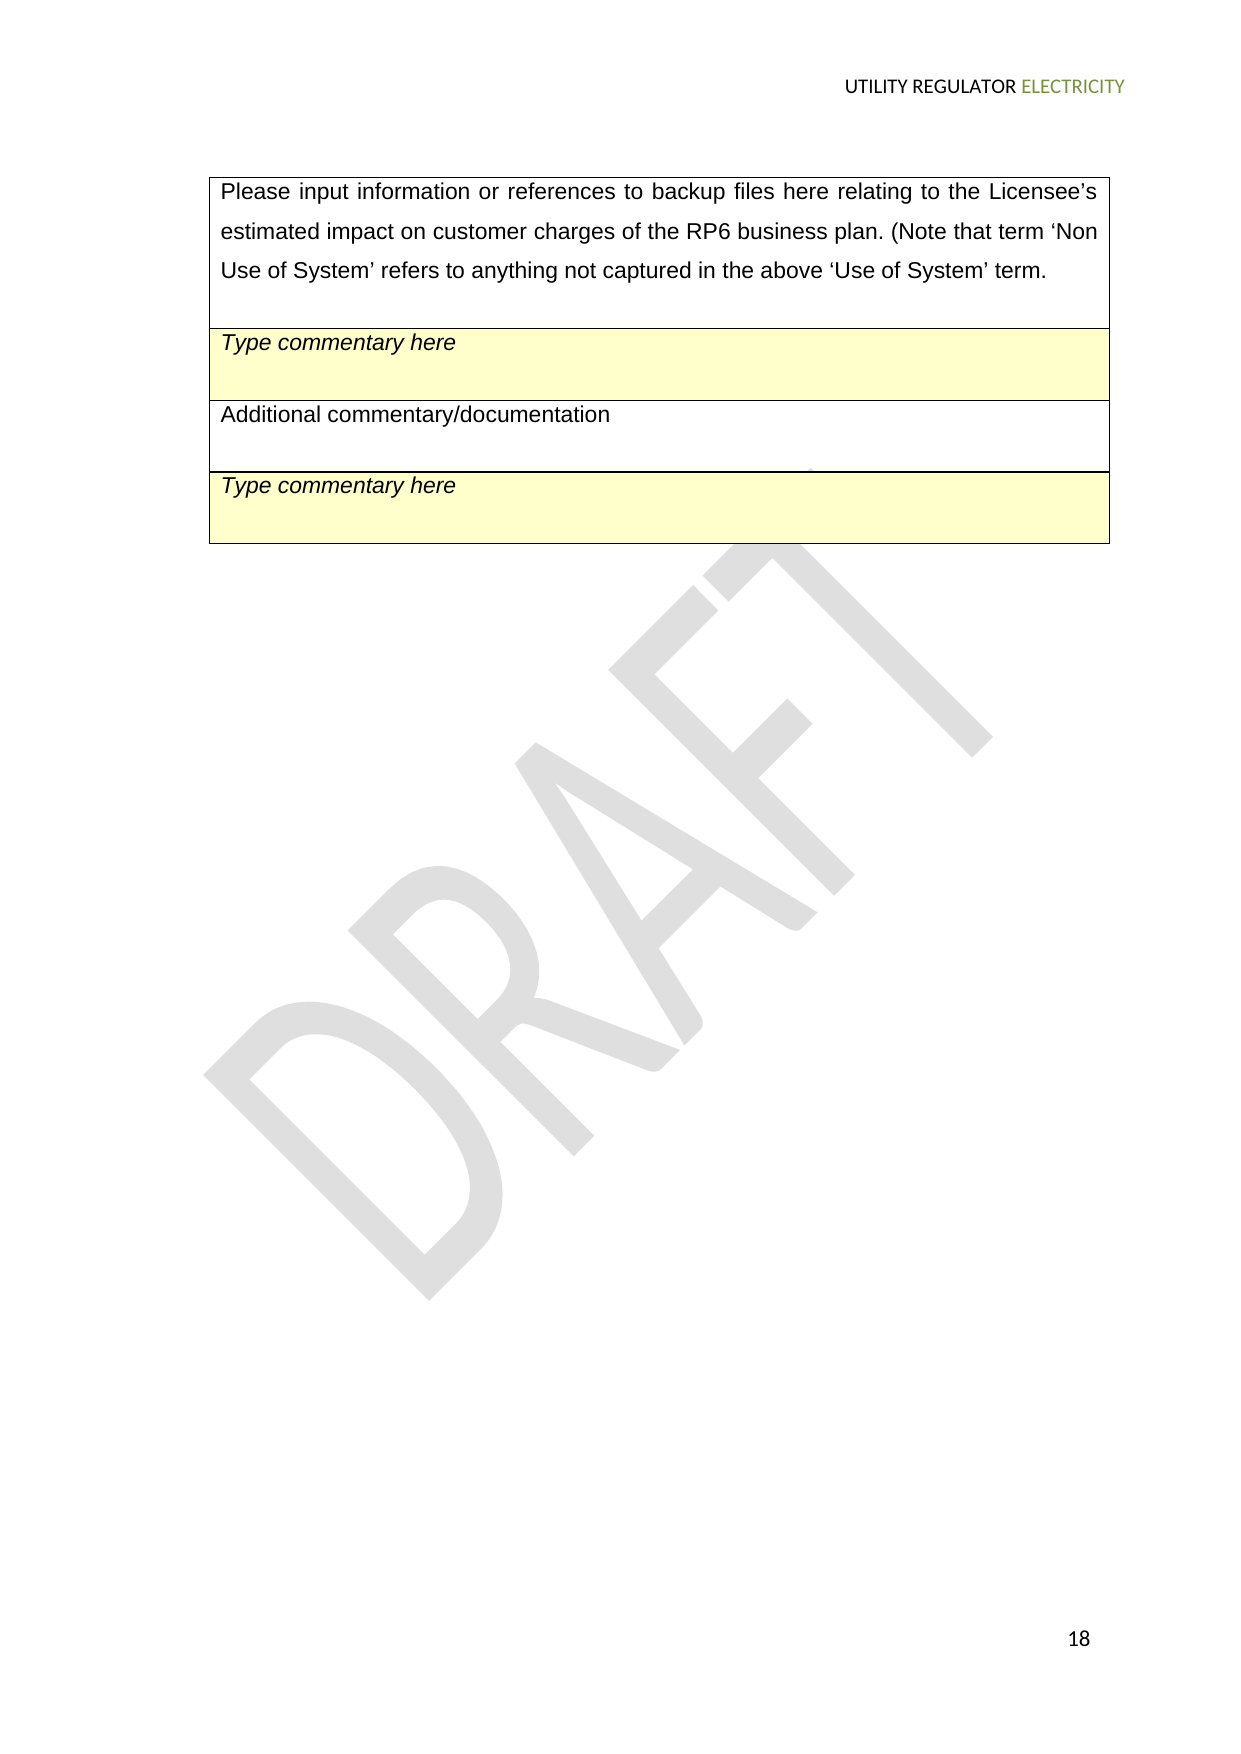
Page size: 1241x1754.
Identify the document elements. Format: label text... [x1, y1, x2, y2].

table_cell Type commentary here [210, 329, 1109, 400]
table_cell Type commentary here [210, 473, 1109, 543]
table_cell Additional commentary/documentation [210, 401, 1109, 471]
table_header Please input information or references to backup files here relating to the Licensee’s estimated impact on customer charges of the RP6 business plan. (Note that term ‘Non Use of System’ refers to anything not captured in the above ‘Use of System’ term. [210, 178, 1109, 328]
